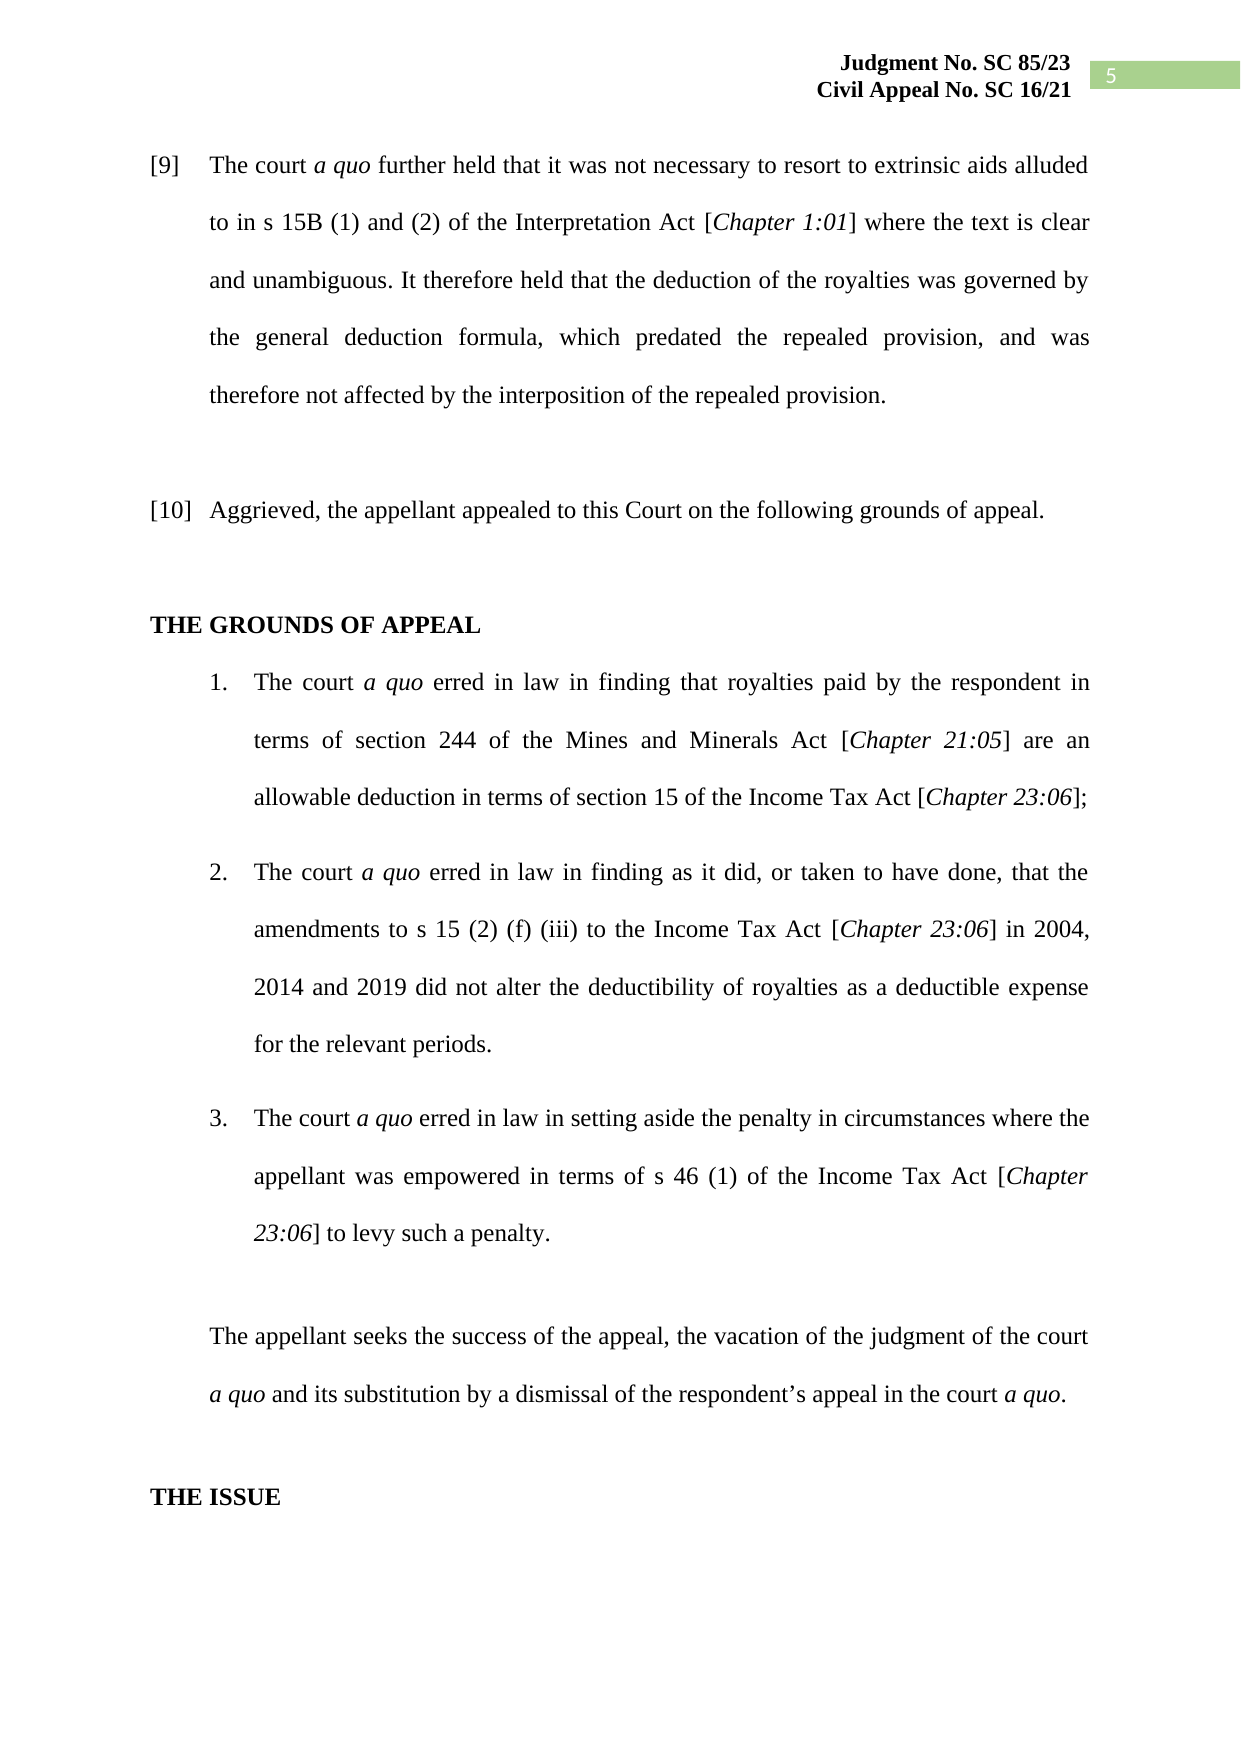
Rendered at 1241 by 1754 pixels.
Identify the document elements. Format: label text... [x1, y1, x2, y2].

text 2. The court a quo erred in law in finding as it did, or taken to have done, that the amendments to s 15 (2) (f) (iii) to the Income Tax Act [Chapter 23:06] in 2004, 2014 and 2019 did not alter the deductibility of royalties as a deductible expense for the relevant periods. [209, 857, 1090, 1058]
text [10] Aggrieved, the appellant appealed to this Court on the following grounds of appeal. [150, 495, 1090, 524]
text THE ISSUE [150, 1482, 1090, 1510]
text [9] The court a quo further held that it was not necessary to resort to extrinsic aids alluded to in s 15B (1) and (2) of the Interpretation Act [Chapter 1:01] where the text is clear and unambiguous. It therefore held that the deduction of the royalties was governed by the general deduction formula, which predated the repealed provision, and was therefore not affected by the interposition of the repealed provision. [150, 150, 1090, 409]
text THE GROUNDS OF APPEAL [150, 610, 1090, 639]
text 3. The court a quo erred in law in setting aside the penalty in circumstances where the appellant was empowered in terms of s 46 (1) of the Income Tax Act [Chapter 23:06] to levy such a penalty. [209, 1103, 1090, 1247]
text The appellant seeks the success of the appeal, the vacation of the judgment of the court a quo and its substitution by a dismissal of the respondent’s appeal in the court a quo. [209, 1321, 1090, 1407]
text 1. The court a quo erred in law in finding that royalties paid by the respondent in terms of section 244 of the Mines and Minerals Act [Chapter 21:05] are an allowable deduction in terms of section 15 of the Income Tax Act [Chapter 23:06]; [209, 667, 1090, 811]
